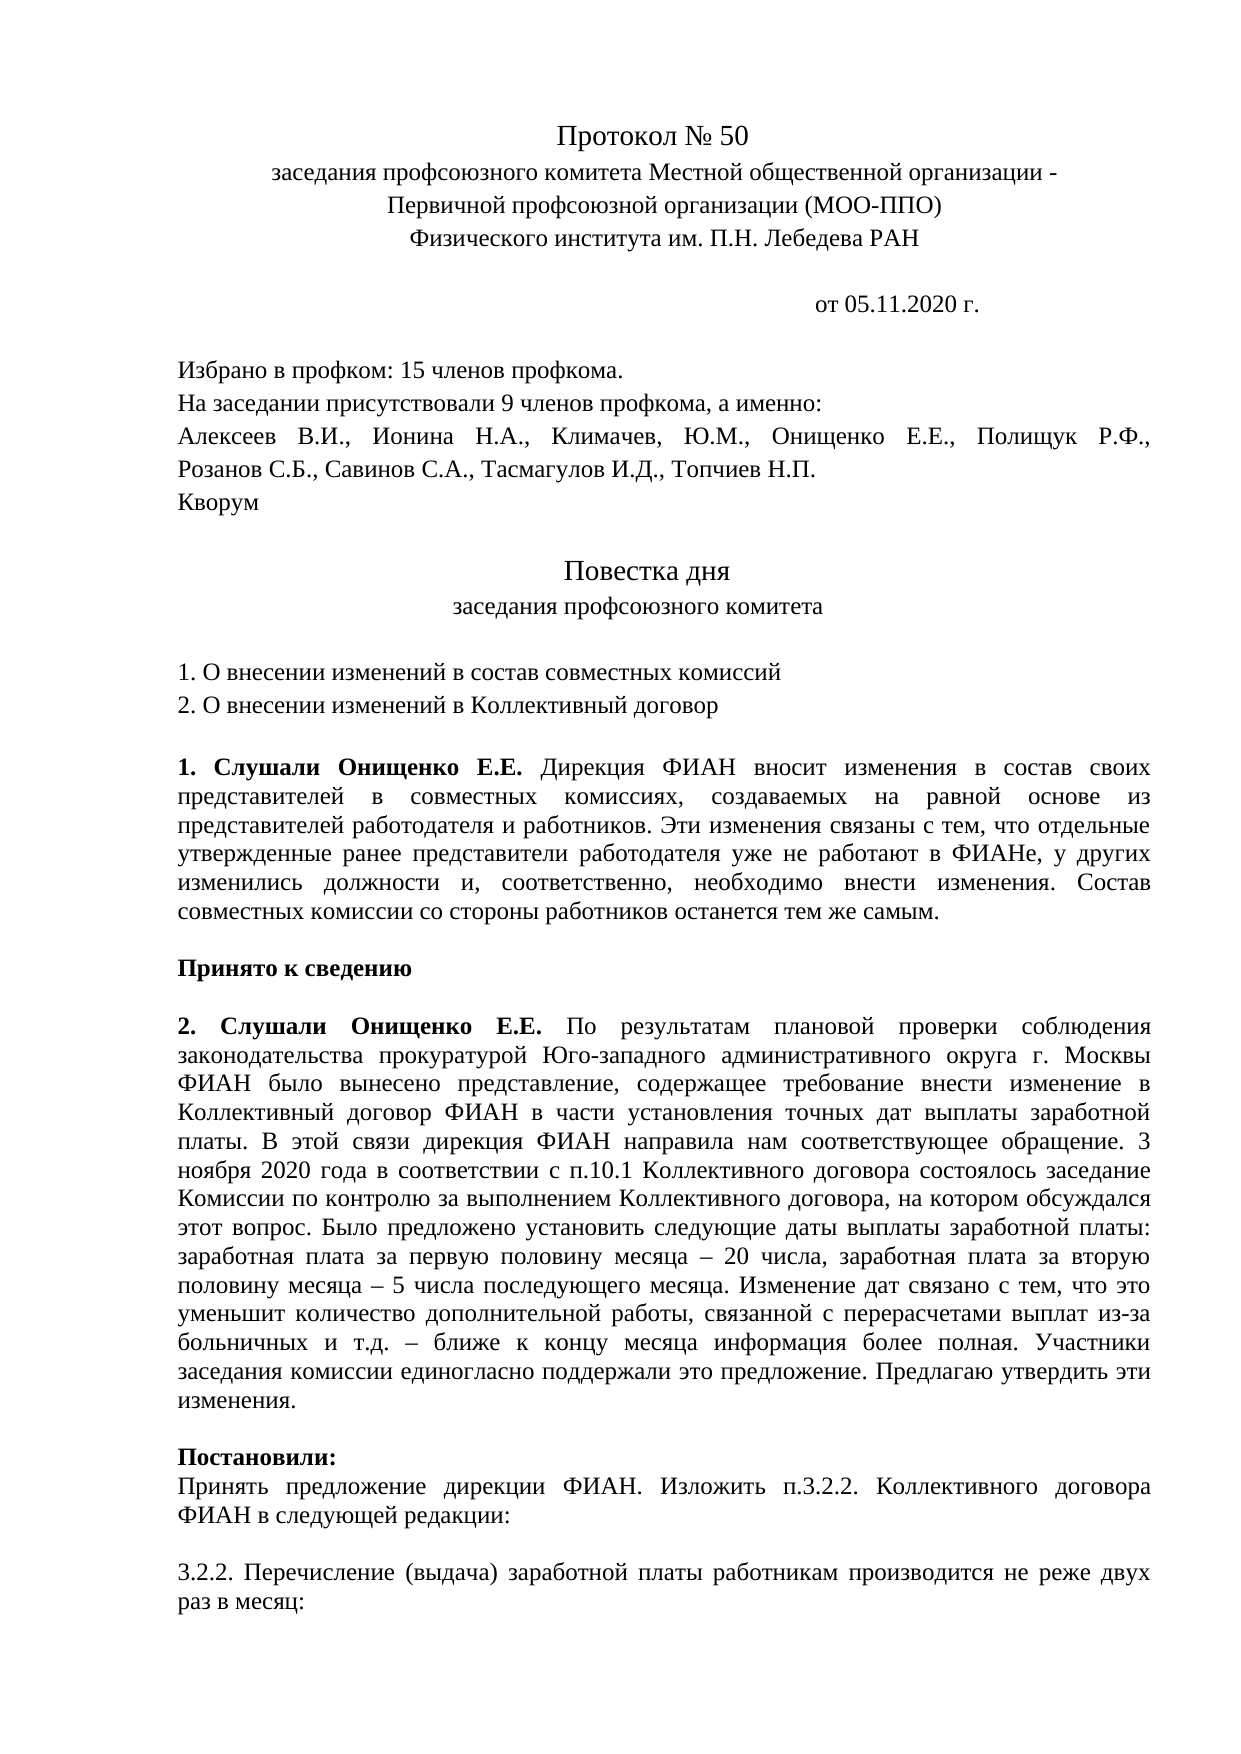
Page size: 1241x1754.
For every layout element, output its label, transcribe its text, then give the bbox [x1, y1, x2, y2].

text 1. О внесении изменений в состав совместных комиссий [177, 657, 1152, 686]
text Физического института им. П.Н. Лебедева РАН [177, 223, 1152, 251]
text Избрано в профком: 15 членов профкома. [177, 355, 1152, 383]
text 2. Слушали Онищенко Е.Е. По результатам плановой проверки соблюдения законодательства прокуратурой Юго-западного административного округа г. Москвы ФИАН было вынесено представление, содержащее требование внести изменение в Коллективный договор ФИАН в части установления точных дат выплаты заработной платы. В этой связи дирекция ФИАН направила нам соответствующее обращение. 3 ноября 2020 года в соответствии с п.10.1 Коллективного договора состоялось заседание Комиссии по контролю за выполнением Коллективного договора, на котором обсуждался этот вопрос. Было предложено установить следующие даты выплаты заработной платы: заработная плата за первую половину месяца – 20 числа, заработная плата за вторую половину месяца – 5 числа последующего месяца. Изменение дат связано с тем, что это уменьшит количество дополнительной работы, связанной с перерасчетами выплат из-за больничных и т.д. – ближе к концу месяца информация более полная. Участники заседания комиссии единогласно поддержали это предложение. Предлагаю утвердить эти изменения. [177, 1011, 1152, 1413]
text 1. Слушали Онищенко Е.Е. Дирекция ФИАН вносит изменения в состав своих представителей в совместных комиссиях, создаваемых на равной основе из представителей работодателя и работников. Эти изменения связаны с тем, что отдельные утвержденные ранее представители работодателя уже не работают в ФИАНе, у других изменились должности и, соответственно, необходимо внести изменения. Состав совместных комиссии со стороны работников останется тем же самым. [177, 752, 1152, 925]
text Принять предложение дирекции ФИАН. Изложить п.3.2.2. Коллективного договора ФИАН в следующей редакции: [177, 1471, 1152, 1528]
text 3.2.2. Перечисление (выдача) заработной платы работникам производится не реже двух раз в месяц: [177, 1557, 1152, 1615]
text Постановили: [177, 1442, 1152, 1471]
text Алексеев В.И., Ионина Н.А., Климачев, Ю.М., Онищенко Е.Е., Полищук Р.Ф., Розанов С.Б., Савинов С.А., Тасмагулов И.Д., Топчиев Н.П. [177, 421, 1152, 483]
text Первичной профсоюзной организации (МОО-ППО) [177, 190, 1152, 218]
text Кворум [177, 487, 1152, 516]
text заседания профсоюзного комитета [177, 591, 1152, 620]
text Протокол № 50 [177, 118, 1152, 152]
text заседания профсоюзного комитета Местной общественной организации - [177, 157, 1152, 185]
text от 05.11.2020 г. [177, 289, 1152, 317]
text 2. О внесении изменений в Коллективный договор [177, 691, 1152, 719]
text На заседании присутствовали 9 членов профкома, а именно: [177, 388, 1152, 417]
text Повестка дня [177, 553, 1152, 586]
text Принято к сведению [177, 953, 1152, 982]
